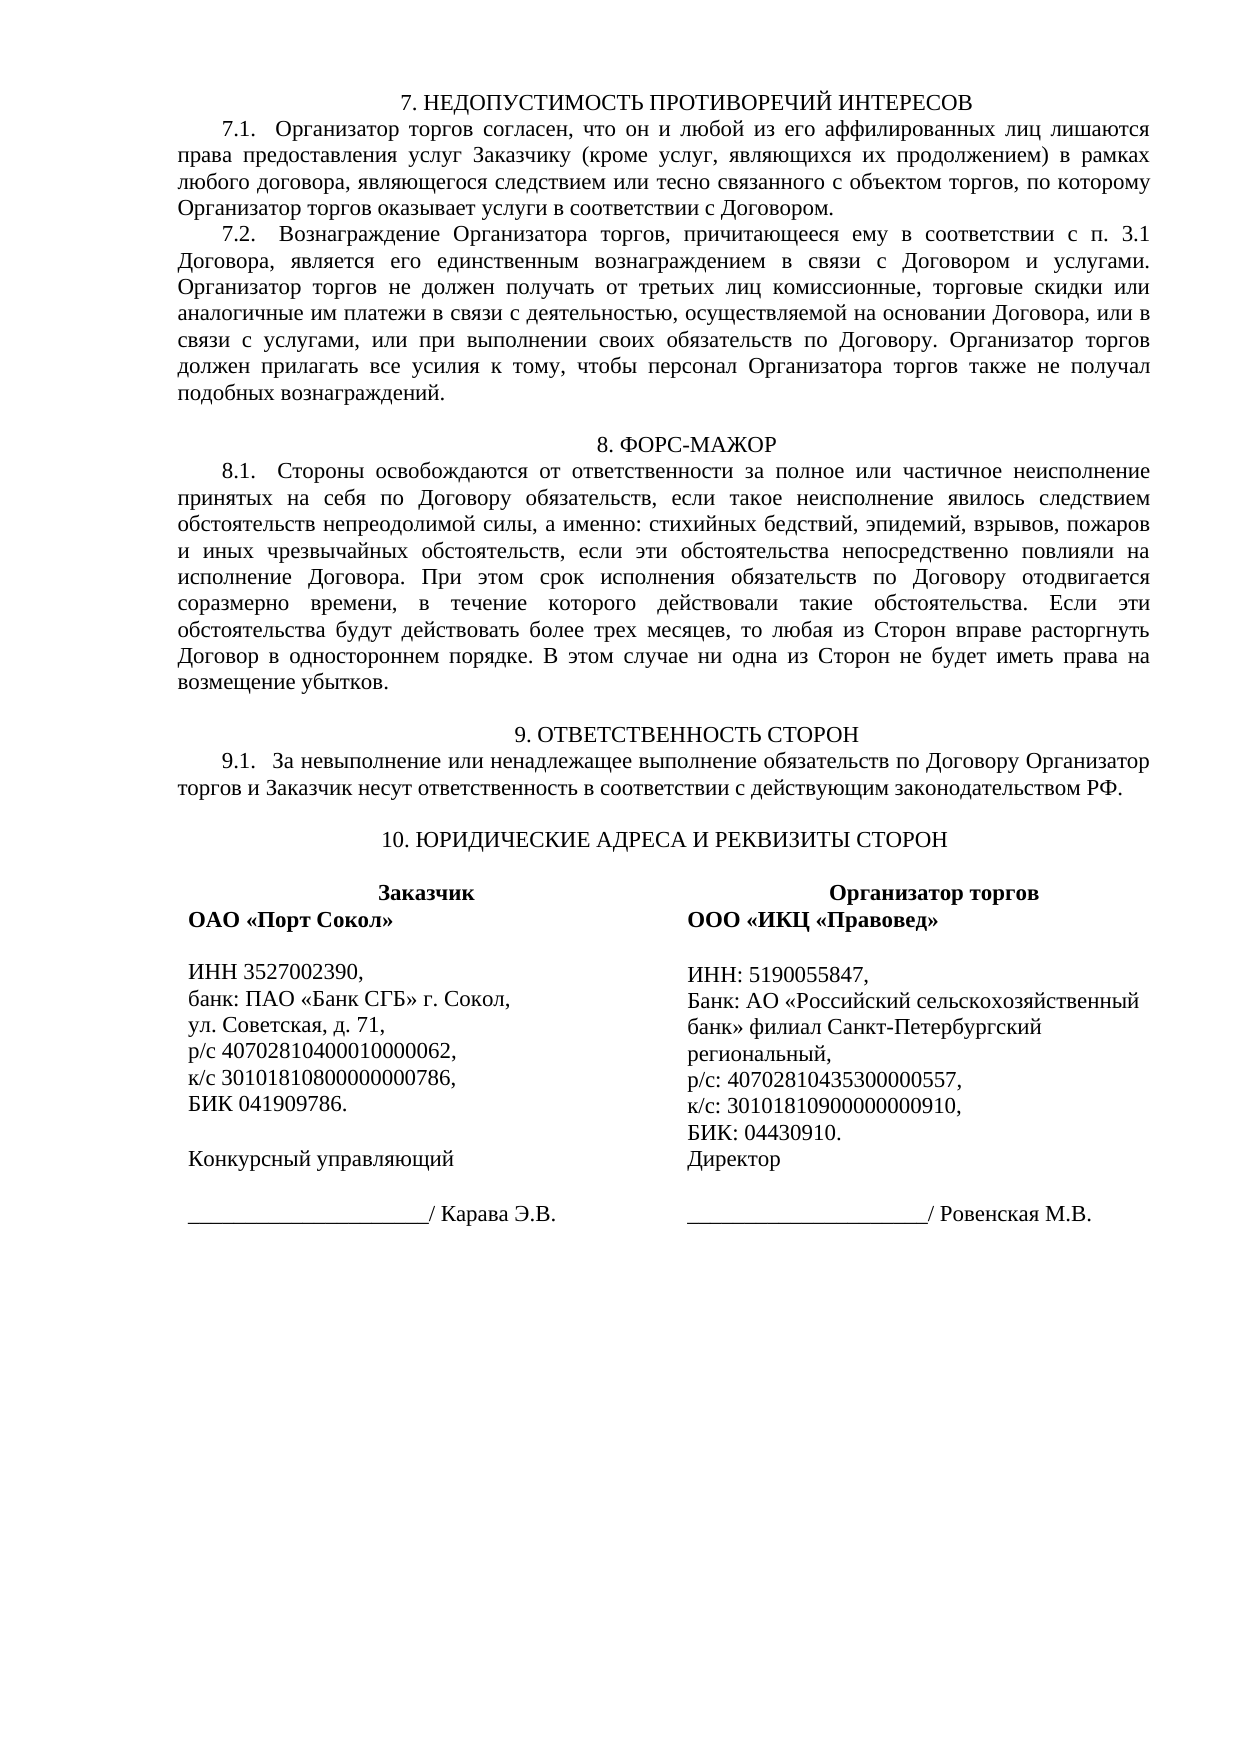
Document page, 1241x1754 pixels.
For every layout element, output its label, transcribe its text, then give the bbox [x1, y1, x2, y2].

list За невыполнение или ненадлежащее выполнение обязательств по Договору Организатор торгов и Заказчик несут ответственность в соответствии с действующим законодательством РФ. [177, 747, 1152, 800]
table_header Заказчик ОАО «Порт Сокол» ИНН 3527002390, банк: ПАО «Банк СГБ» г. Сокол, ул. Советская, д. 71, р/с 40702810400010000062, к/с 30101810800000000786, БИК 041909786. Конкурсный управляющий _____________________/ Карава Э.В. [177, 879, 676, 1227]
text 9. ОТВЕТСТВЕННОСТЬ СТОРОН [177, 721, 1152, 747]
text 10. ЮРИДИЧЕСКИЕ АДРЕСА И РЕКВИЗИТЫ СТОРОН [177, 827, 1152, 853]
text 8. ФОРС-МАЖОР [177, 431, 1152, 458]
table_header Организатор торгов ООО «ИКЦ «Правовед» ИНН: 5190055847, Банк: АО «Российский сельскохозяйственный банк» филиал Санкт-Петербургский региональный, р/с: 40702810435300000557, к/с: 30101810900000000910, БИК: 04430910. Директор _____________________/ Ровенская М.В. [676, 879, 1192, 1227]
text 7. НЕДОПУСТИМОСТЬ ПРОТИВОРЕЧИЙ ИНТЕРЕСОВ [177, 89, 1152, 115]
list Организатор торгов согласен, что он и любой из его аффилированных лиц лишаются права предоставления услуг Заказчику (кроме услуг, являющихся их продолжением) в рамках любого договора, являющегося следствием или тесно связанного с объектом торгов, по которому Организатор торгов оказывает услуги в соответствии с Договором. [177, 115, 1152, 220]
list Стороны освобождаются от ответственности за полное или частичное неисполнение принятых на себя по Договору обязательств, если такое неисполнение явилось следствием обстоятельств непреодолимой силы, а именно: стихийных бедствий, эпидемий, взрывов, пожаров и иных чрезвычайных обстоятельств, если эти обстоятельства непосредственно повлияли на исполнение Договора. При этом срок исполнения обязательств по Договору отодвигается соразмерно времени, в течение которого действовали такие обстоятельства. Если эти обстоятельства будут действовать более трех месяцев, то любая из Сторон вправе расторгнуть Договор в одностороннем порядке. В этом случае ни одна из Сторон не будет иметь права на возмещение убытков. [177, 458, 1152, 695]
list Вознаграждение Организатора торгов, причитающееся ему в соответствии с п. 3.1 Договора, является его единственным вознаграждением в связи с Договором и услугами. Организатор торгов не должен получать от третьих лиц комиссионные, торговые скидки или аналогичные им платежи в связи с деятельностью, осуществляемой на основании Договора, или в связи с услугами, или при выполнении своих обязательств по Договору. Организатор торгов должен прилагать все усилия к тому, чтобы персонал Организатора торгов также не получал подобных вознаграждений. [177, 220, 1152, 405]
